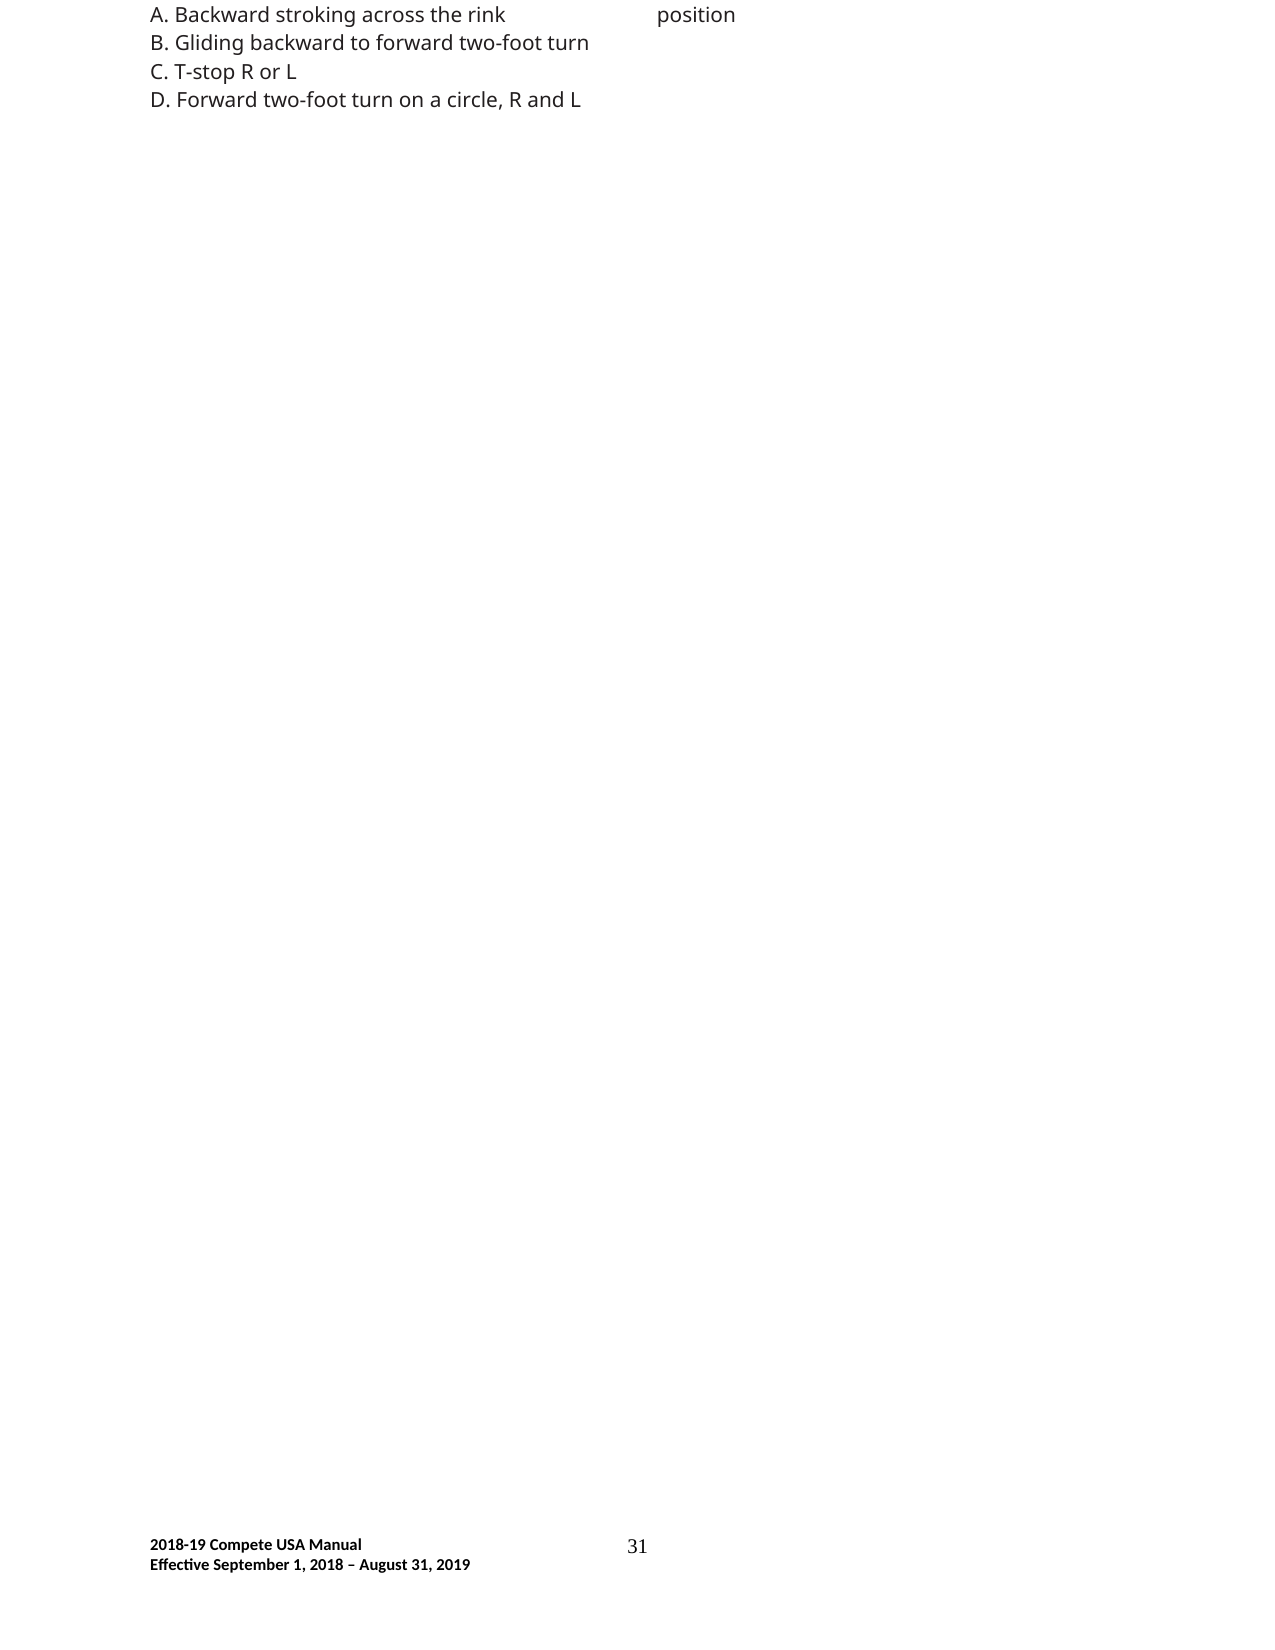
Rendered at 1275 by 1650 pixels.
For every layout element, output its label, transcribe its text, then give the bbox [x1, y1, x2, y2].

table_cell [645, 0, 1138, 137]
